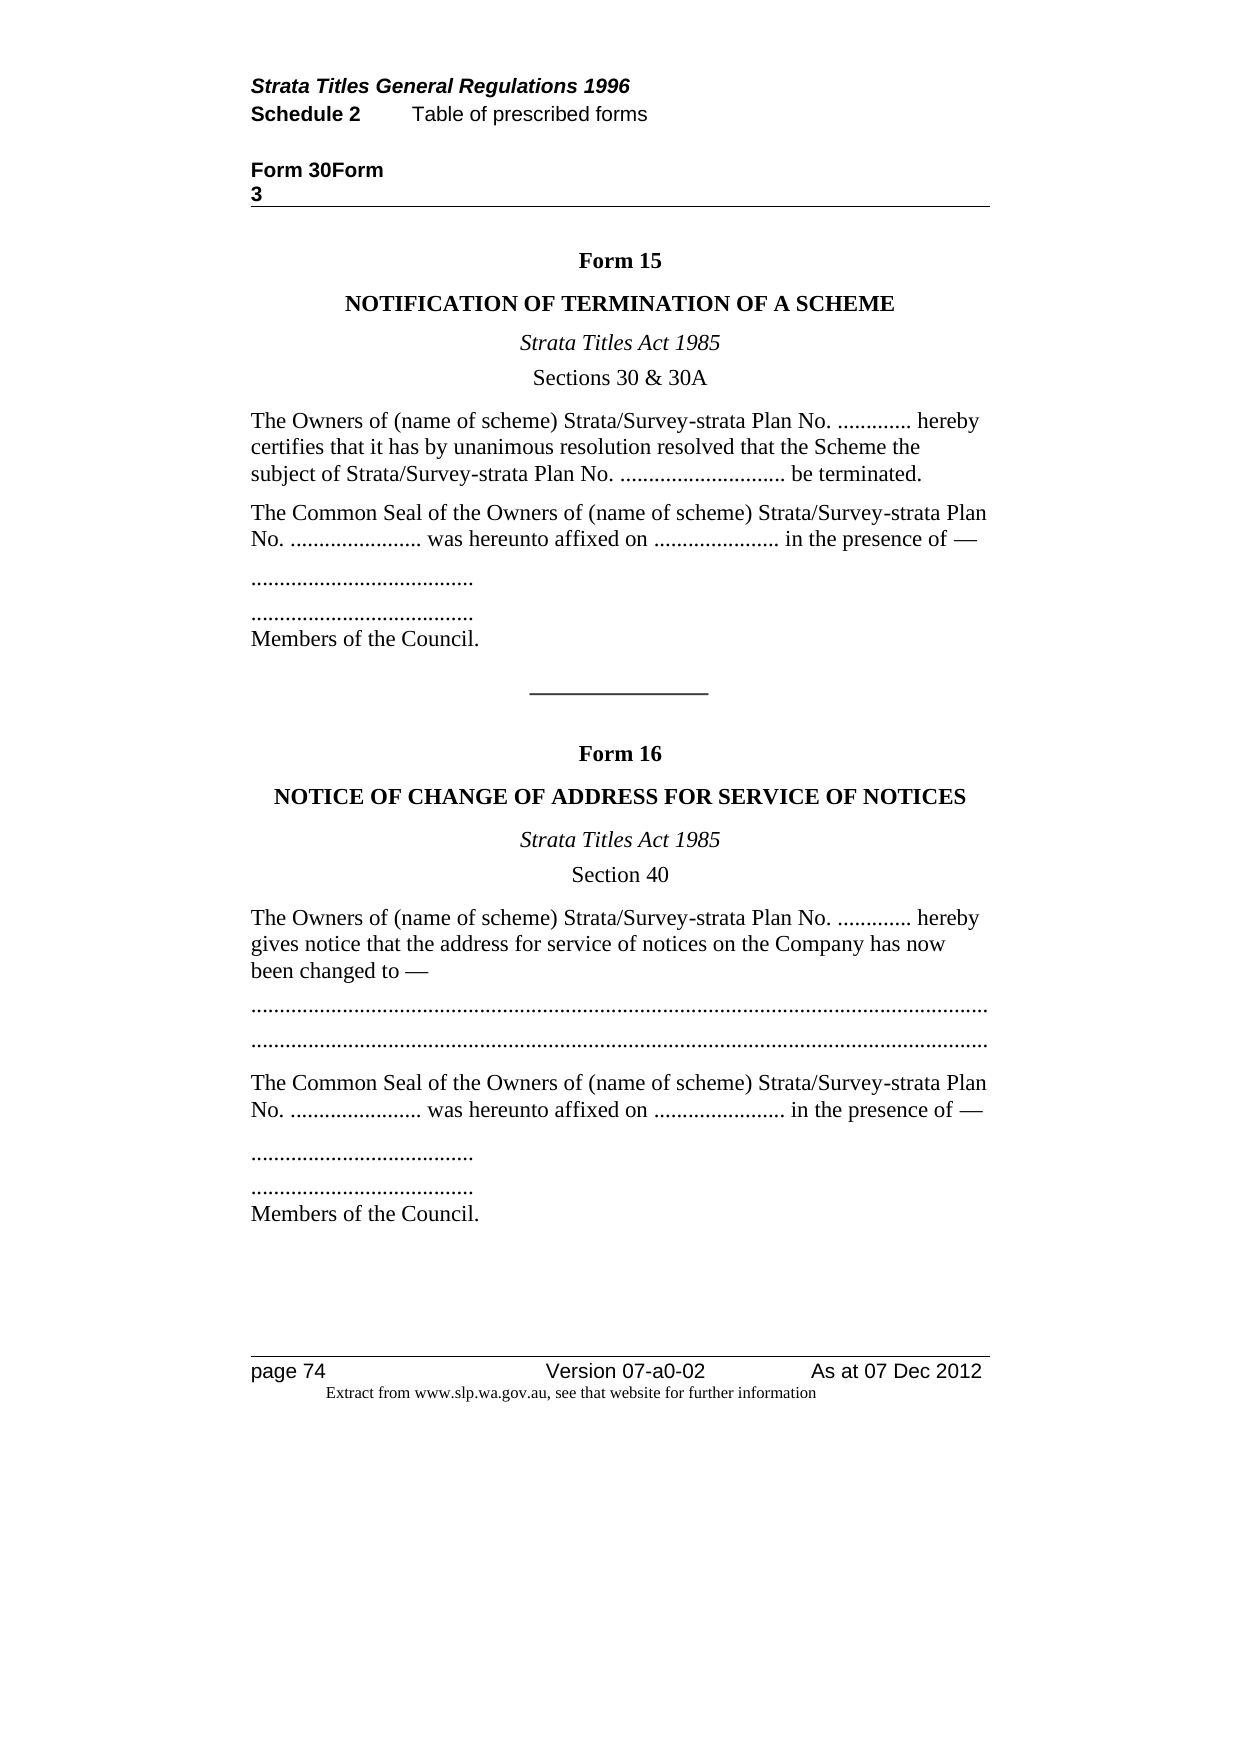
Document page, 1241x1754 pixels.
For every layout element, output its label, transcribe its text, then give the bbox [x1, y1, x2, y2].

subtitle NOTICE OF CHANGE OF ADDRESS FOR SERVICE OF NOTICES [251, 783, 990, 810]
subtitle Sections 30 & 30A [251, 364, 990, 390]
text ....................................... [251, 1173, 990, 1200]
subtitle Strata Titles Act 1985 [251, 826, 990, 853]
text ................................................................................................................................. [251, 992, 990, 1018]
text ....................................... [251, 598, 990, 625]
text ....................................... [251, 1139, 990, 1165]
subtitle Section 40 [251, 861, 990, 887]
text The Owners of (name of scheme) Strata/Survey-strata Plan No. ............. hereby certifies that it has by unanimous resolution resolved that the Scheme the subject of Strata/Survey-strata Plan No. ............................. be terminated. [251, 407, 990, 486]
text Members of the Council. [251, 1200, 990, 1226]
subtitle Strata Titles Act 1985 [251, 329, 990, 356]
text ....................................... [251, 564, 990, 590]
text ................................................................................................................................. [251, 1026, 990, 1053]
subtitle NOTIFICATION OF TERMINATION OF A SCHEME [251, 291, 990, 317]
subtitle Form 16 [251, 740, 990, 767]
picture [514, 676, 726, 716]
text The Owners of (name of scheme) Strata/Survey-strata Plan No. ............. hereby gives notice that the address for service of notices on the Company has now been changed to — [251, 904, 990, 983]
text The Common Seal of the Owners of (name of scheme) Strata/Survey-strata Plan No. ....................... was hereunto affixed on ....................... in the presence of — [251, 1069, 990, 1122]
subtitle Form 15 [251, 247, 990, 274]
text Members of the Council. [251, 625, 990, 651]
text The Common Seal of the Owners of (name of scheme) Strata/Survey-strata Plan No. ....................... was hereunto affixed on ...................... in the presence of — [251, 499, 990, 551]
